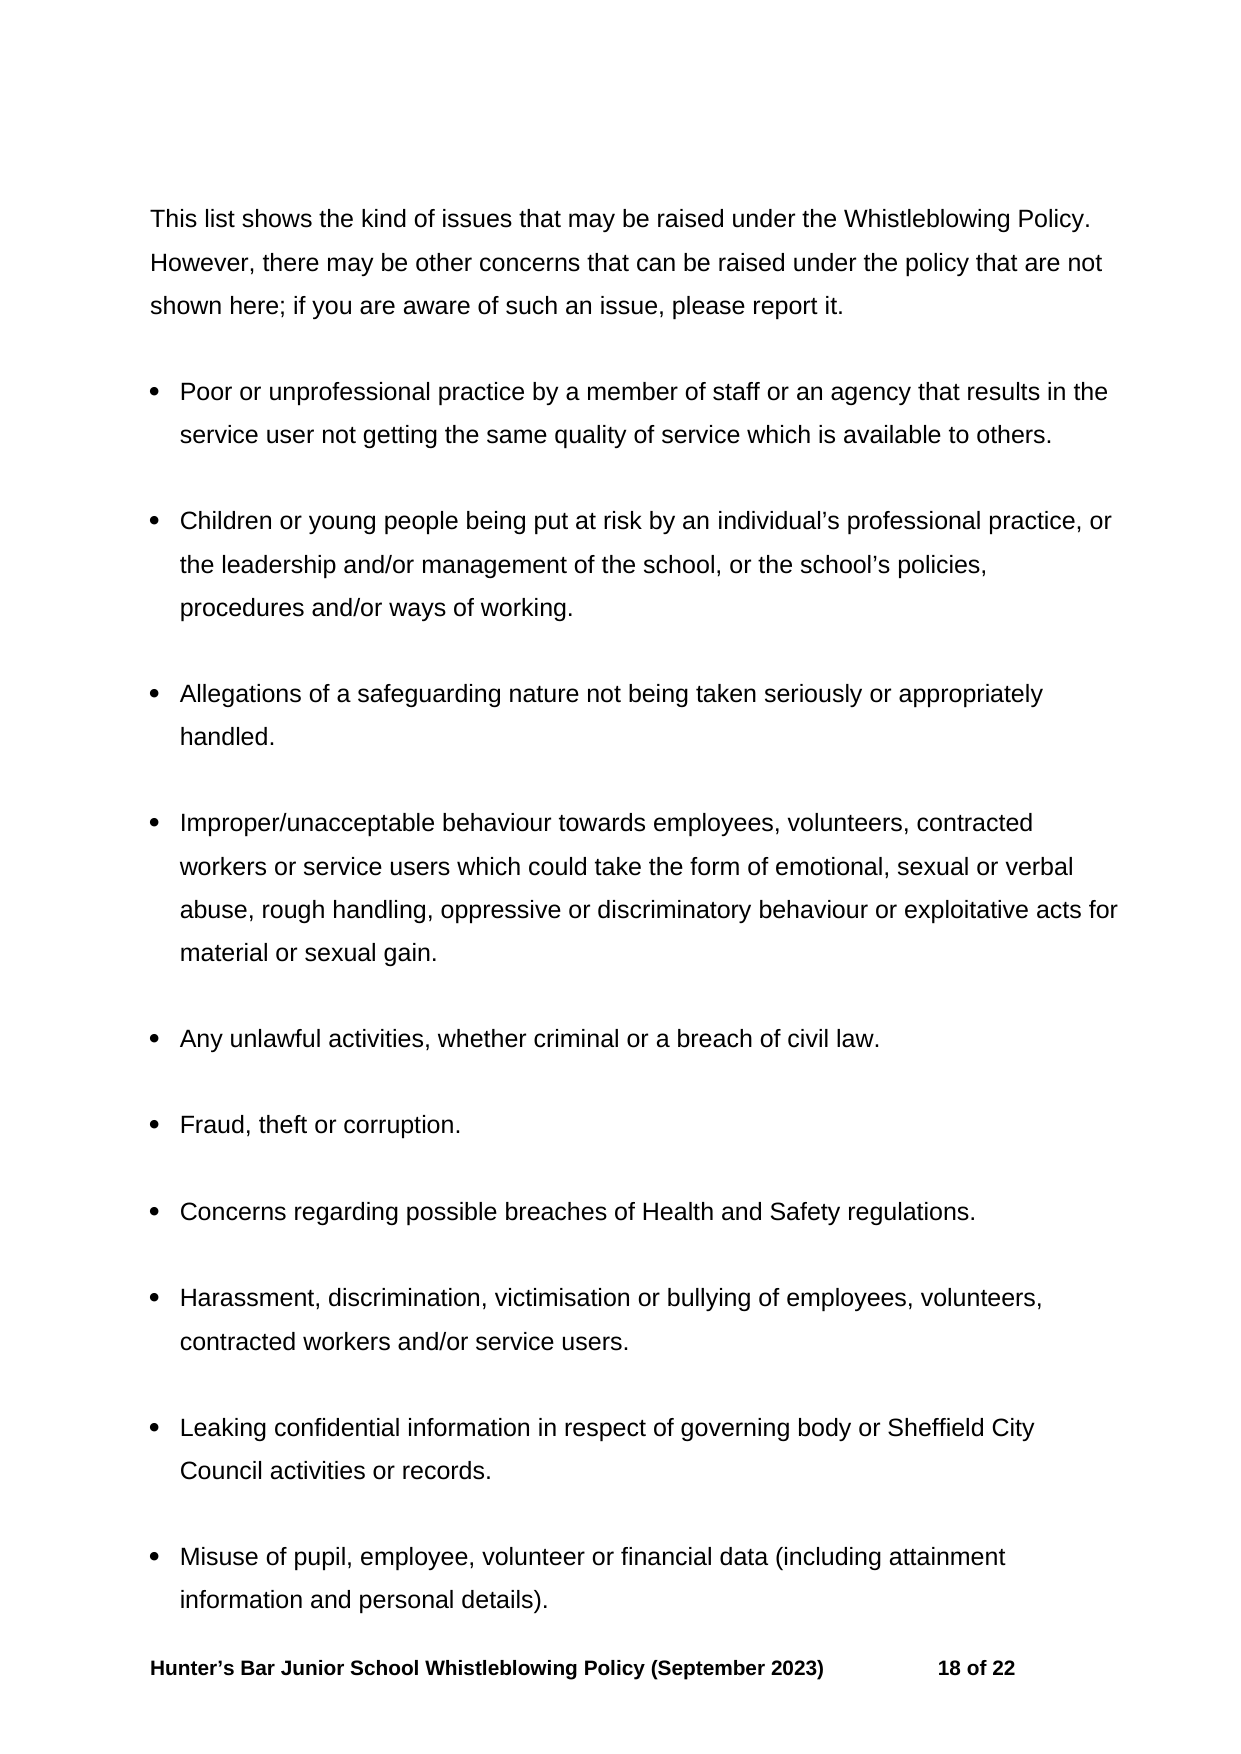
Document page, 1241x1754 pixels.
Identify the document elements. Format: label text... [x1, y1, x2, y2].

list Misuse of pupil, employee, volunteer or financial data (including attainment information and personal details). [150, 1542, 1120, 1614]
list Concerns regarding possible breaches of Health and Safety regulations. [150, 1197, 1120, 1226]
list Leaking confidential information in respect of governing body or Sheffield City Council activities or records. [150, 1413, 1120, 1485]
text This list shows the kind of issues that may be raised under the Whistleblowing Policy. However, there may be other concerns that can be raised under the policy that are not shown here; if you are aware of such an issue, please report it. [150, 204, 1120, 319]
list Poor or unprofessional practice by a member of staff or an agency that results in the service user not getting the same quality of service which is available to others. [150, 377, 1120, 449]
list Improper/unacceptable behaviour towards employees, volunteers, contracted workers or service users which could take the form of emotional, sexual or verbal abuse, rough handling, oppressive or discriminatory behaviour or exploitative acts for material or sexual gain. [150, 808, 1120, 967]
list Harassment, discrimination, victimisation or bullying of employees, volunteers, contracted workers and/or service users. [150, 1283, 1120, 1355]
list Allegations of a safeguarding nature not being taken seriously or appropriately handled. [150, 679, 1120, 751]
list Children or young people being put at risk by an individual’s professional practice, or the leadership and/or management of the school, or the school’s policies, procedures and/or ways of working. [150, 506, 1120, 621]
list Any unlawful activities, whether criminal or a breach of civil law. [150, 1024, 1120, 1053]
list Fraud, theft or corruption. [150, 1111, 1120, 1139]
